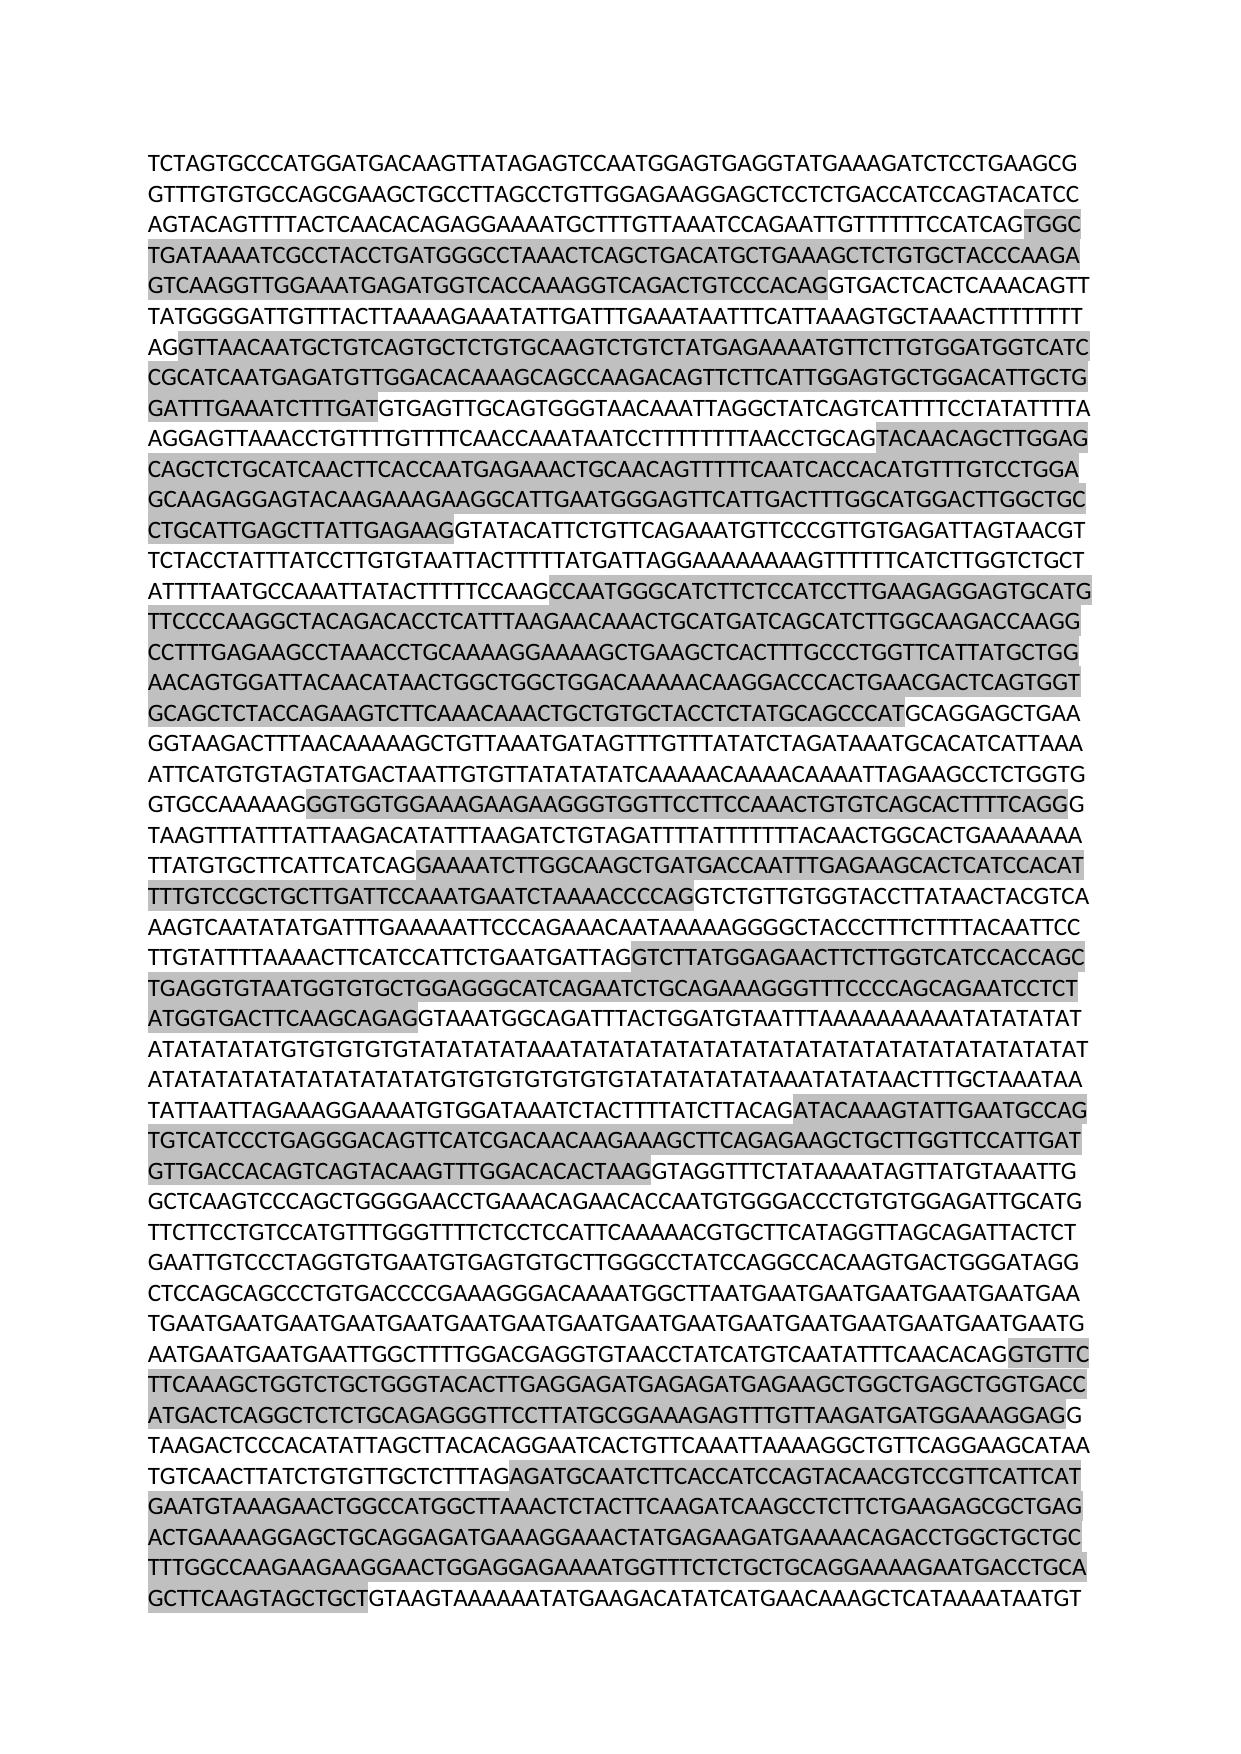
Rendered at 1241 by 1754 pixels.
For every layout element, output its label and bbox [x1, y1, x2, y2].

text [148, 148, 1093, 1613]
